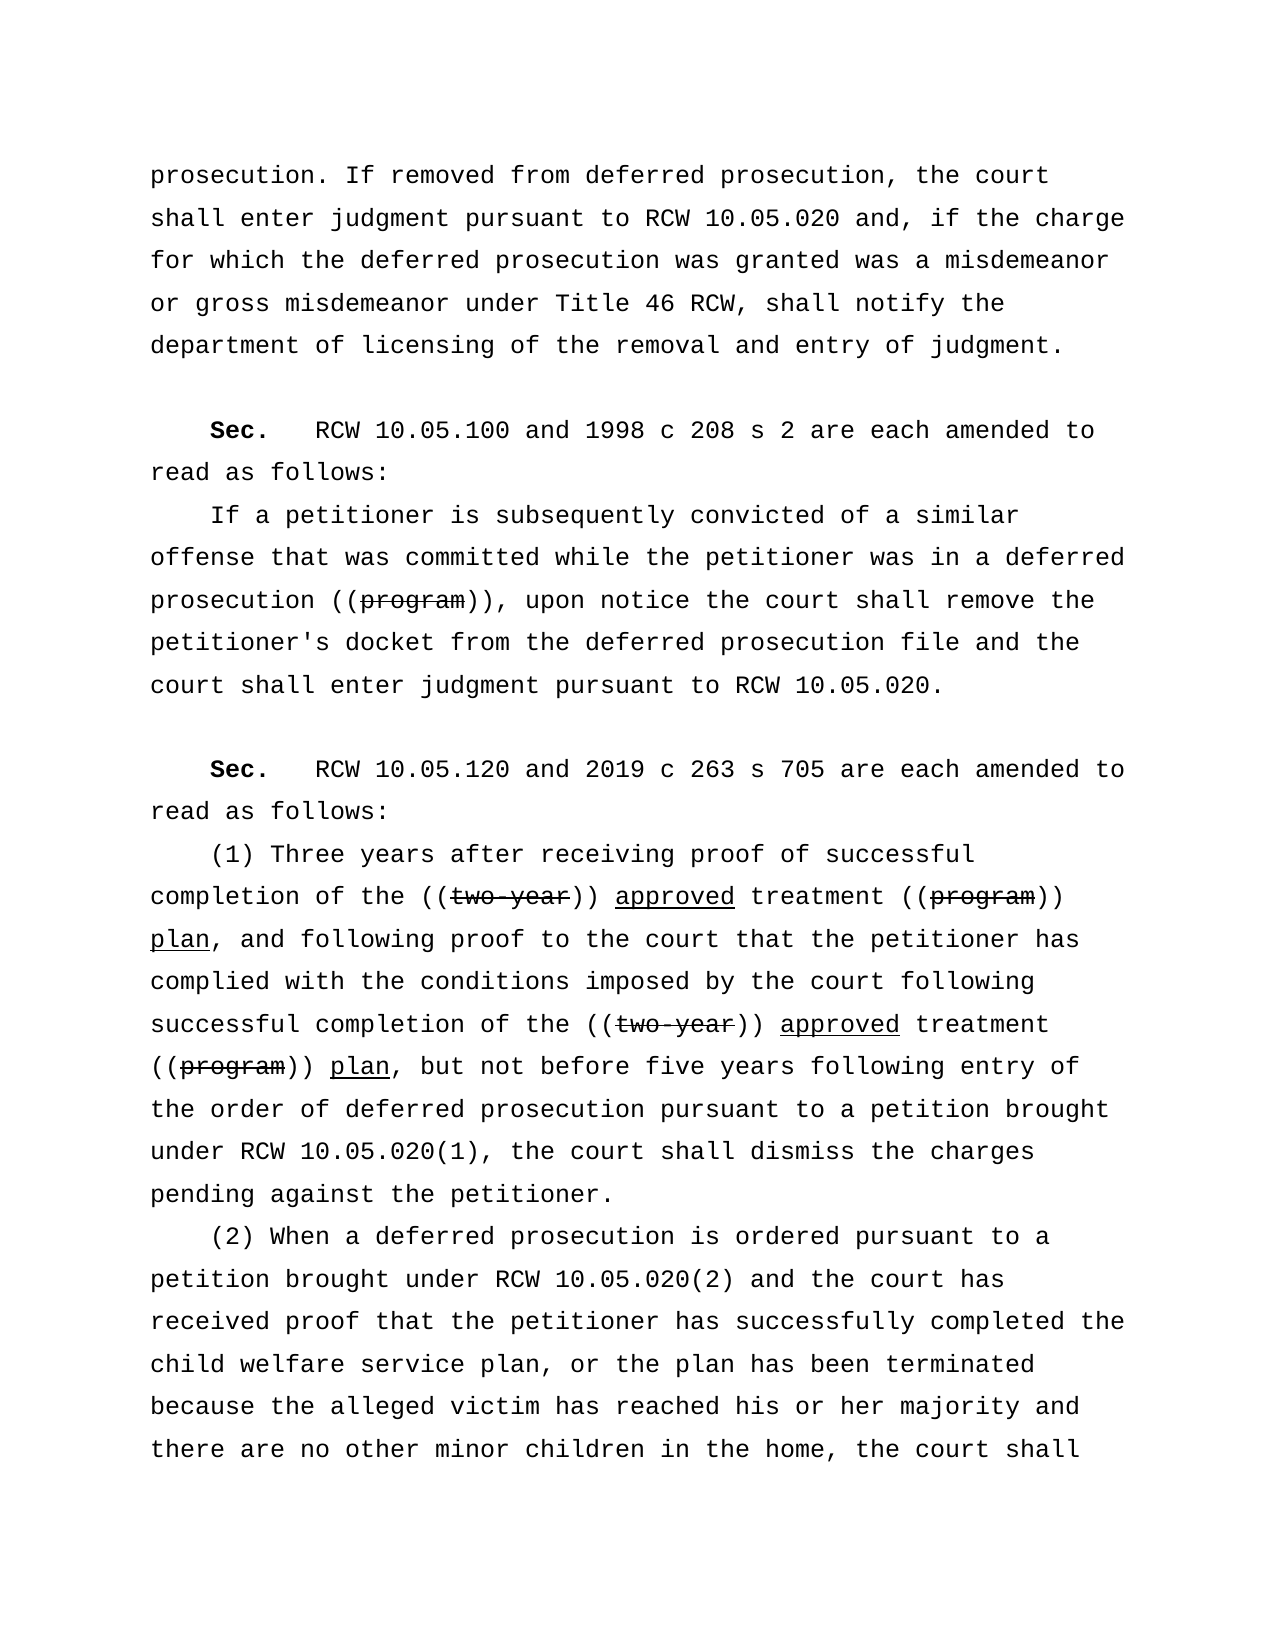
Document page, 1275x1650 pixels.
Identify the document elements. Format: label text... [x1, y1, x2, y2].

text Sec. RCW 10.05.100 and 1998 c 208 s 2 are each amended to read as follows: [150, 404, 1125, 489]
text Sec. RCW 10.05.120 and 2019 c 263 s 705 are each amended to read as follows: [150, 743, 1125, 828]
text If a petitioner is subsequently convicted of a similar offense that was committed while the petitioner was in a deferred prosecution ((program)), upon notice the court shall remove the petitioner's docket from the deferred prosecution file and the court shall enter judgment pursuant to RCW 10.05.020. [150, 489, 1125, 702]
text (1) Three years after receiving proof of successful completion of the ((two-year)) approved treatment ((program)) plan, and following proof to the court that the petitioner has complied with the conditions imposed by the court following successful completion of the ((two-year)) approved treatment ((program)) plan, but not before five years following entry of the order of deferred prosecution pursuant to a petition brought under RCW 10.05.020(1), the court shall dismiss the charges pending against the petitioner. [150, 828, 1125, 1211]
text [150, 1211, 1125, 1466]
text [150, 150, 1125, 362]
